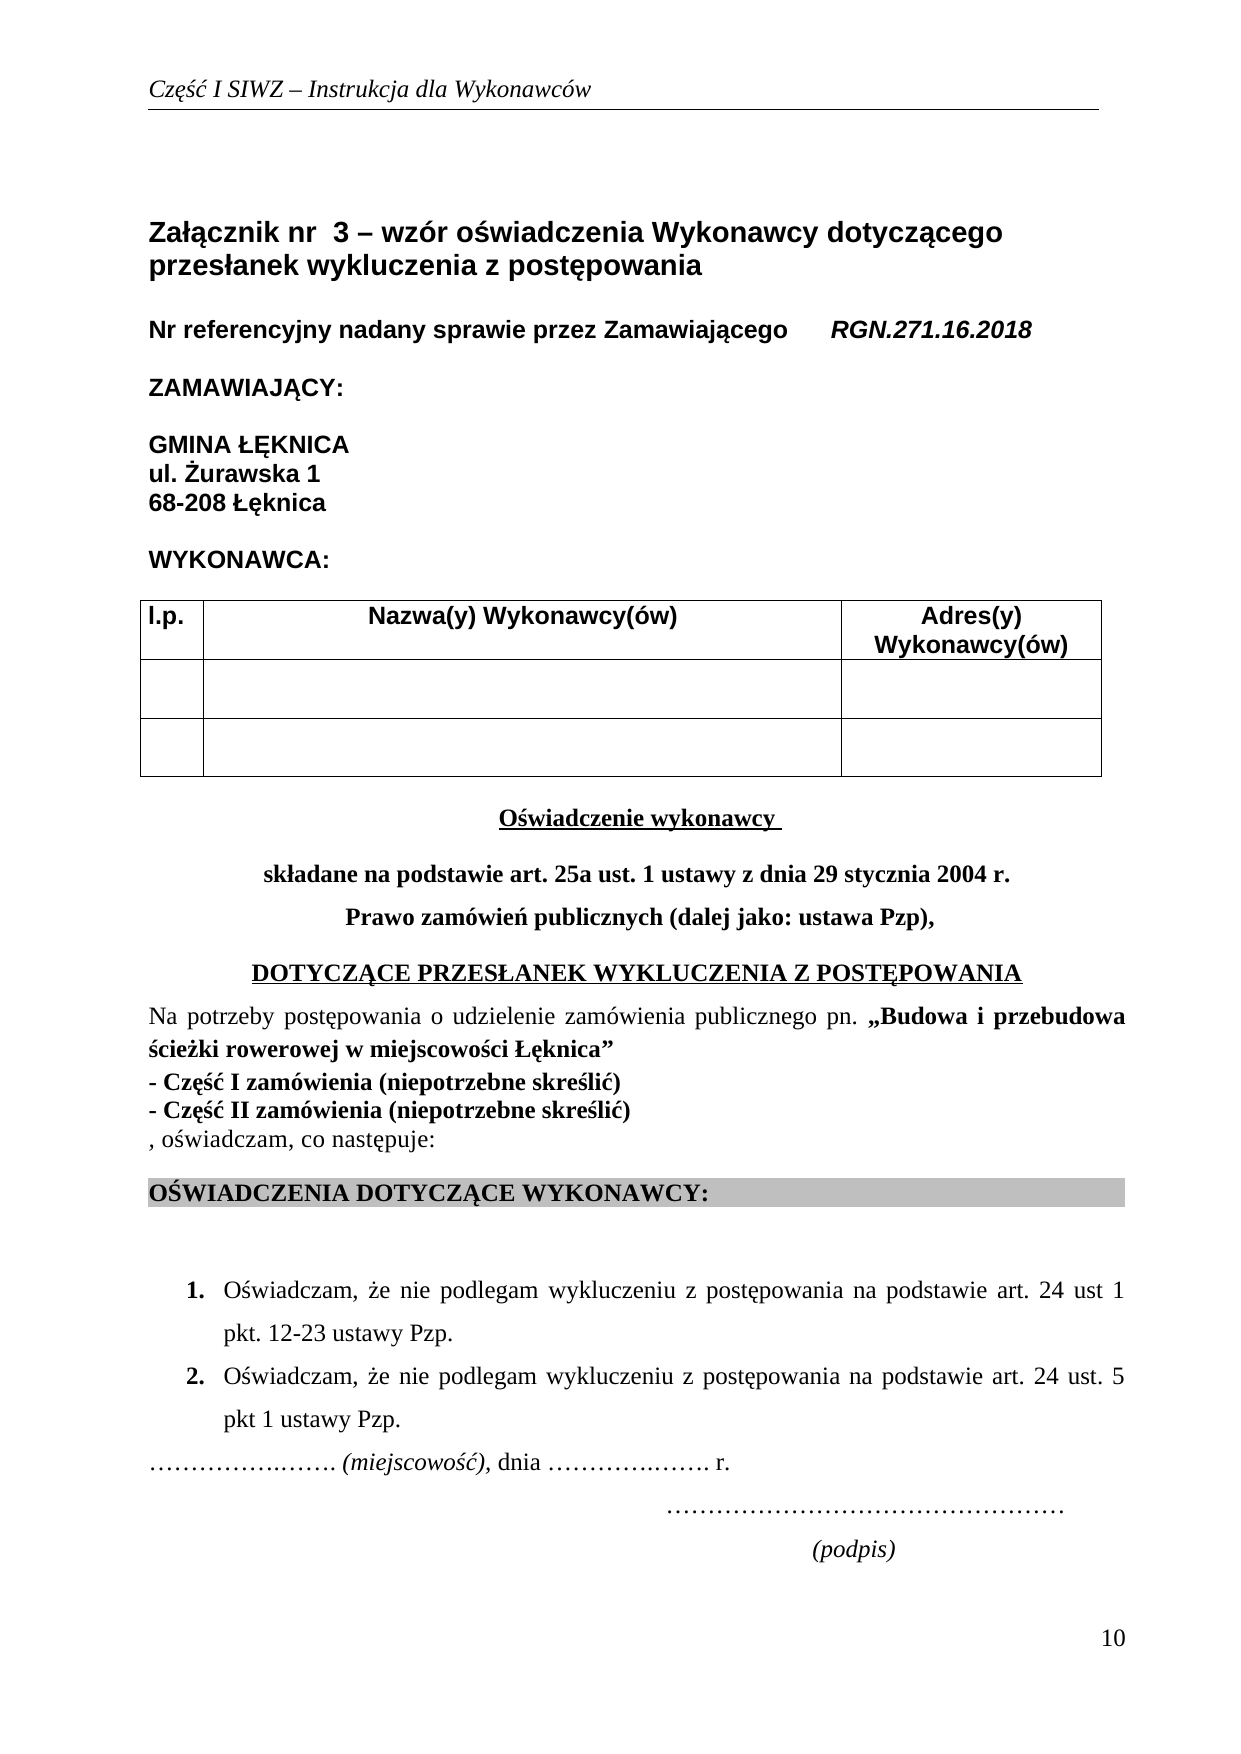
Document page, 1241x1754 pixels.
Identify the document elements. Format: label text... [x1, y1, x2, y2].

text WYKONAWCA: [148, 545, 1125, 574]
text …………….……. (miejscowość), dnia ………….……. r. [148, 1447, 1125, 1476]
text GMINA ŁĘKNICA [148, 430, 1125, 459]
list Oświadczam, że nie podlegam wykluczeniu z postępowania na podstawie art. 24 ust. 5 pkt 1 ustawy Pzp. [186, 1361, 1125, 1433]
table_header Adres(y) Wykonawcy(ów) [842, 601, 1101, 659]
text DOTYCZĄCE PRZESŁANEK WYKLUCZENIA Z POSTĘPOWANIA [148, 958, 1125, 986]
text Na potrzeby postępowania o udzielenie zamówienia publicznego pn. „Budowa i przebudowa ścieżki rowerowej w miejscowości Łęknica” [148, 1001, 1125, 1063]
table_header RGN.271.16.2018 [823, 315, 1123, 344]
text , oświadczam, co następuje: [148, 1124, 1125, 1153]
text - Część I zamówienia (niepotrzebne skreślić) [148, 1067, 1125, 1096]
text Prawo zamówień publicznych (dalej jako: ustawa Pzp), [148, 902, 1125, 931]
table_header l.p. [141, 601, 203, 659]
text ul. Żurawska 1 68-208 Łęknica [148, 459, 1125, 516]
table_cell [141, 719, 203, 776]
table_cell [842, 660, 1101, 717]
text Oświadczenie wykonawcy [148, 803, 1125, 832]
table_cell [204, 719, 841, 776]
list Oświadczam, że nie podlegam wykluczeniu z postępowania na podstawie art. 24 ust 1 pkt. 12-23 ustawy Pzp. [186, 1275, 1125, 1347]
text OŚWIADCZENIA DOTYCZĄCE WYKONAWCY: [148, 1178, 1125, 1207]
text składane na podstawie art. 25a ust. 1 ustawy z dnia 29 stycznia 2004 r. [148, 859, 1125, 888]
text Załącznik nr 3 – wzór oświadczenia Wykonawcy dotyczącego przesłanek wykluczenia z postępowania [148, 214, 1125, 282]
table_cell [141, 660, 203, 717]
table_cell [204, 660, 841, 717]
table_header Nazwa(y) Wykonawcy(ów) [204, 601, 841, 659]
table_cell [842, 719, 1101, 776]
text - Część II zamówienia (niepotrzebne skreślić) [148, 1096, 1125, 1124]
text (podpis) [738, 1534, 1125, 1562]
text ………………………………………… [148, 1491, 1125, 1519]
table_header Nr referencyjny nadany sprawie przez Zamawiającego [141, 315, 823, 344]
text ZAMAWIAJĄCY: [148, 373, 1125, 401]
